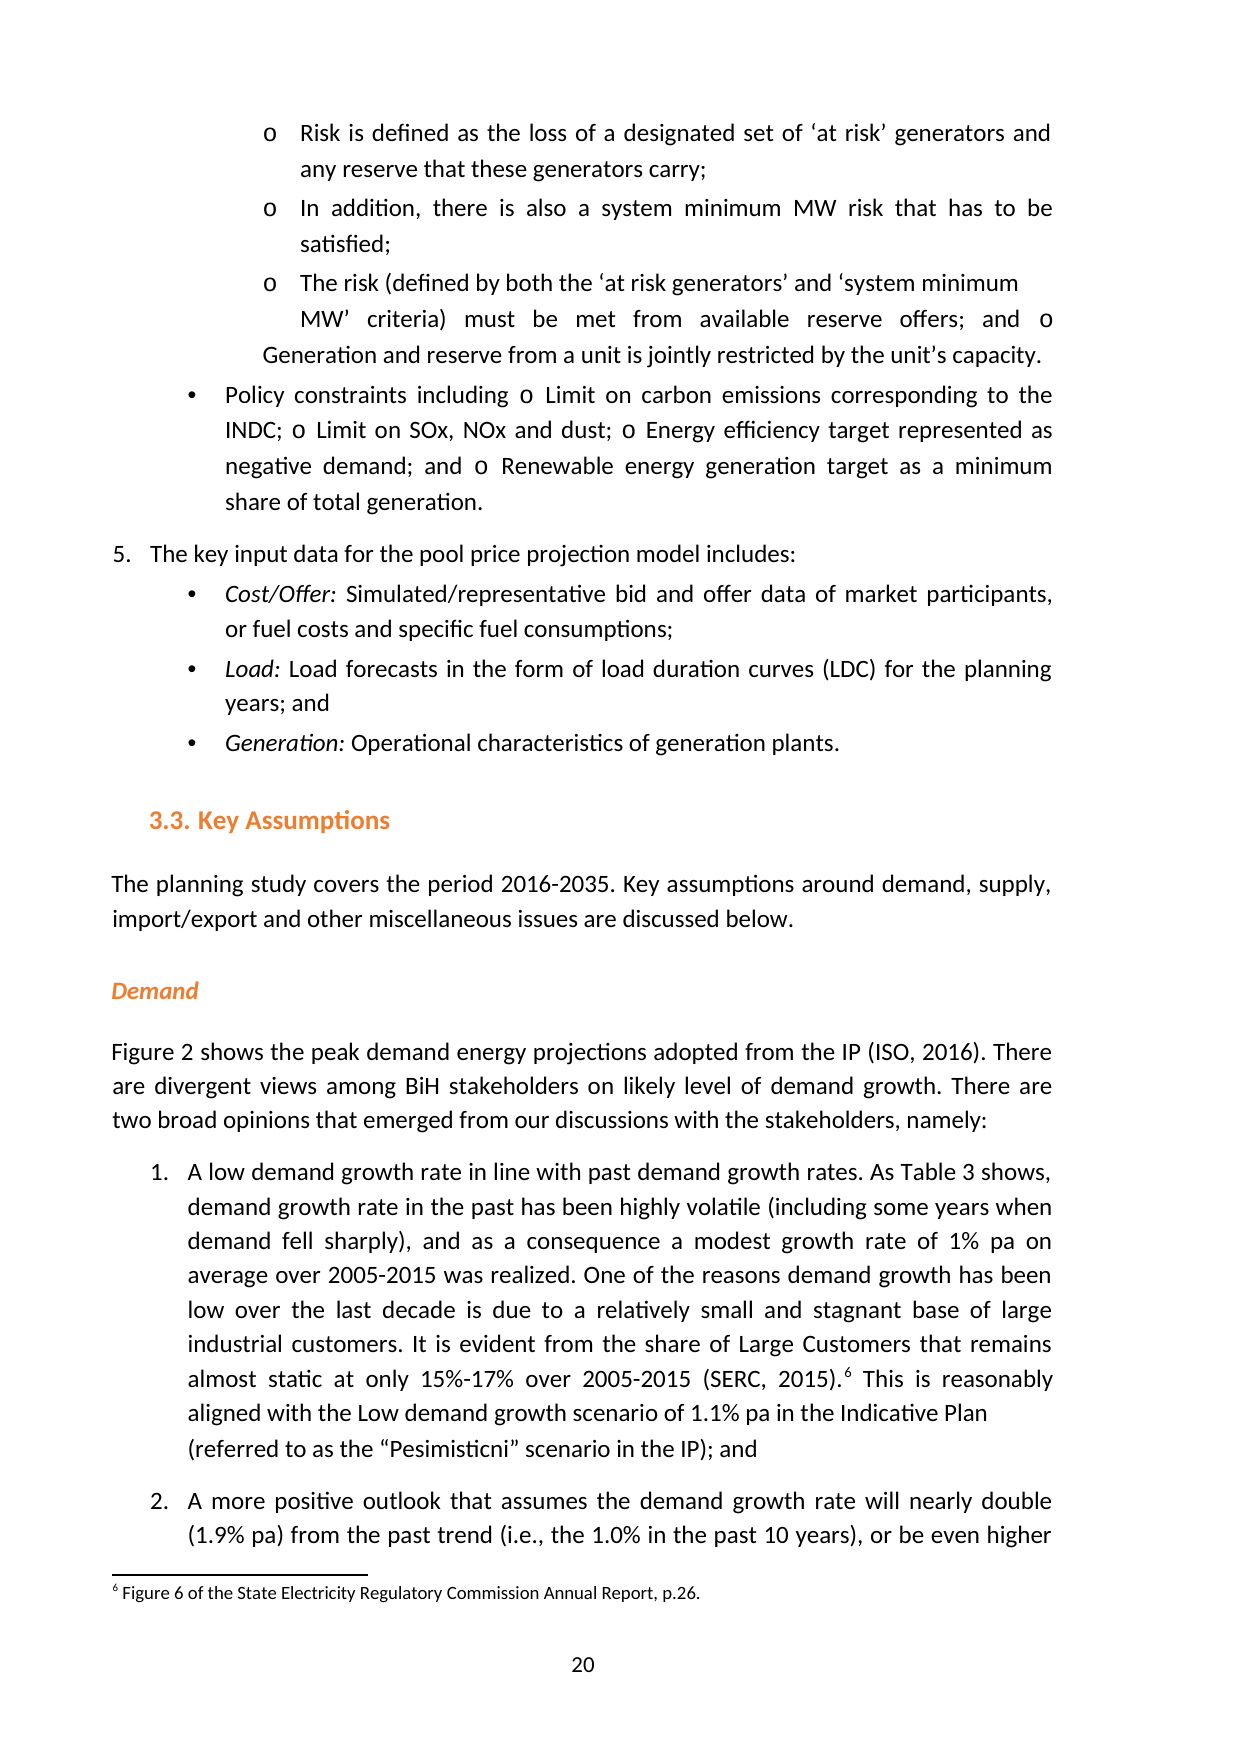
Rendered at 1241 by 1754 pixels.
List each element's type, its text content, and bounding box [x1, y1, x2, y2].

list A low demand growth rate in line with past demand growth rates. As Table 3 shows, demand growth rate in the past has been highly volatile (including some years when demand fell sharply), and as a consequence a modest growth rate of 1% pa on average over 2005-2015 was realized. One of the reasons demand growth has been low over the last decade is due to a relatively small and stagnant base of large industrial customers. It is evident from the share of Large Customers that remains almost static at only 15%-17% over 2005-2015 (SERC, 2015). This is reasonably aligned with the Low demand growth scenario of 1.1% pa in the Indicative Plan [150, 1156, 1053, 1428]
text MW’ criteria) must be met from available reserve offers; and o Generation and reserve from a unit is jointly restricted by the unit’s capacity. [262, 304, 1053, 370]
list Policy constraints including o Limit on carbon emissions corresponding to the INDC; o Limit on SOx, NOx and dust; o Energy efficiency target represented as negative demand; and o Renewable energy generation target as a minimum share of total generation. [187, 379, 1053, 517]
text The planning study covers the period 2016-2035. Key assumptions around demand, supply, import/export and other miscellaneous issues are discussed below. [111, 868, 1053, 933]
text Figure 2 shows the peak demand energy projections adopted from the IP (ISO, 2016). There are divergent views among BiH stakeholders on likely level of demand growth. There are two broad opinions that emerged from our discussions with the stakeholders, namely: [111, 1036, 1053, 1135]
list The key input data for the pool price projection model includes: [112, 538, 952, 568]
list The risk (defined by both the ‘at risk generators’ and ‘system minimum [262, 267, 1053, 298]
list Generation: Operational characteristics of generation plants. [187, 727, 1053, 758]
subtitle Demand [111, 976, 1053, 1006]
text (referred to as the “Pesimisticni” scenario in the IP); and [187, 1433, 1053, 1464]
subtitle 3.3. Key Assumptions [148, 803, 1053, 836]
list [150, 1485, 1053, 1550]
list Load: Load forecasts in the form of load duration curves (LDC) for the planning years; and [187, 653, 1053, 718]
list Risk is defined as the loss of a designated set of ‘at risk’ generators and any reserve that these generators carry; [262, 118, 1053, 184]
list Cost/Offer: Simulated/representative bid and offer data of market participants, or fuel costs and specific fuel consumptions; [187, 578, 1053, 643]
list In addition, there is also a system minimum MW risk that has to be satisfied; [262, 192, 1053, 258]
